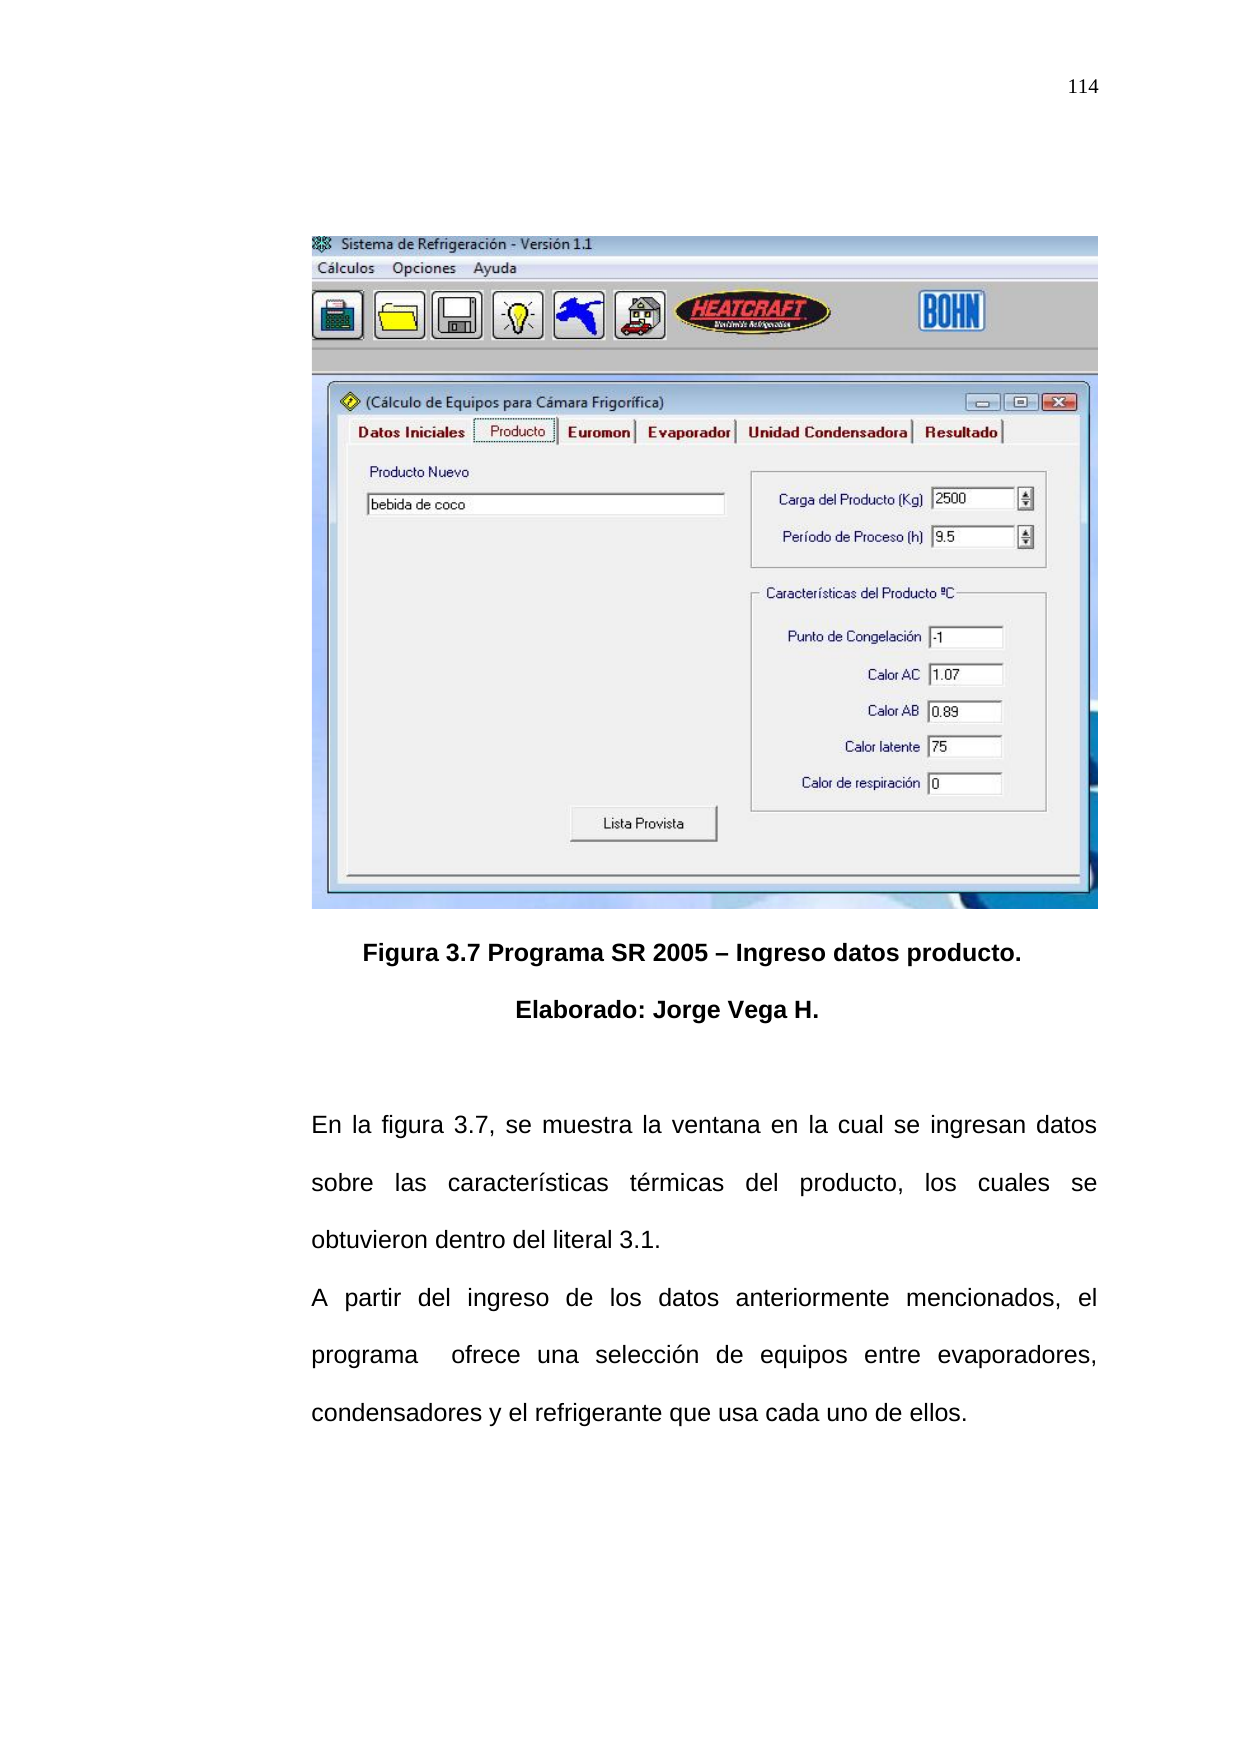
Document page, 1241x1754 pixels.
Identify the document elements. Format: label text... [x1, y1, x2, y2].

text A partir del ingreso de los datos anteriormente mencionados, el programa ofrece una selección de equipos entre evaporadores, condensadores y el refrigerante que usa cada uno de ellos. [311, 1282, 1098, 1426]
picture [311, 236, 1098, 909]
text Elaborado: Jorge Vega H. [236, 995, 1098, 1024]
text En la figura 3.7, se muestra la ventana en la cual se ingresan datos sobre las características térmicas del producto, los cuales se obtuvieron dentro del literal 3.1. [311, 1110, 1098, 1254]
text Figura 3.7 Programa SR 2005 – Ingreso datos producto. [286, 937, 1098, 966]
